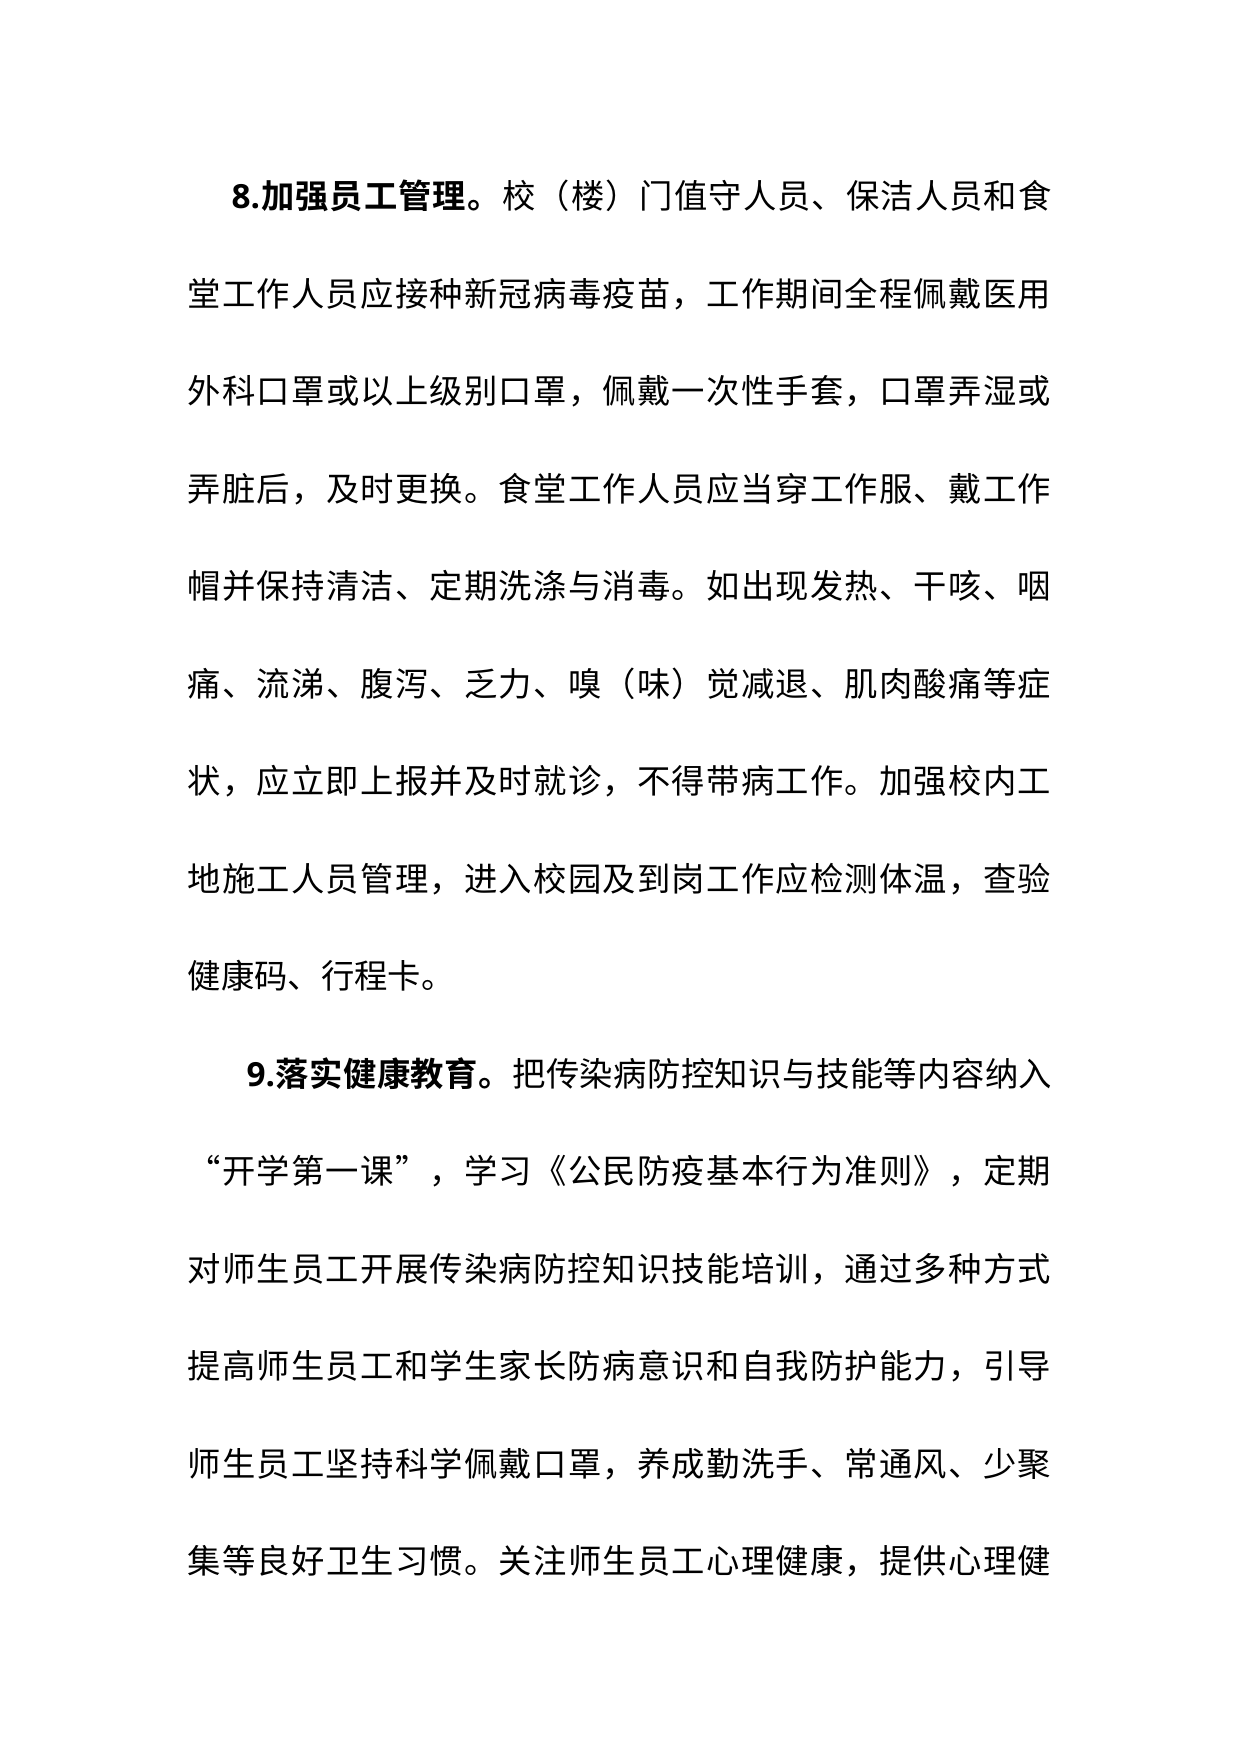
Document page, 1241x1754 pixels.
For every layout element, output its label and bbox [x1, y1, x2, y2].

text [187, 162, 1053, 1592]
